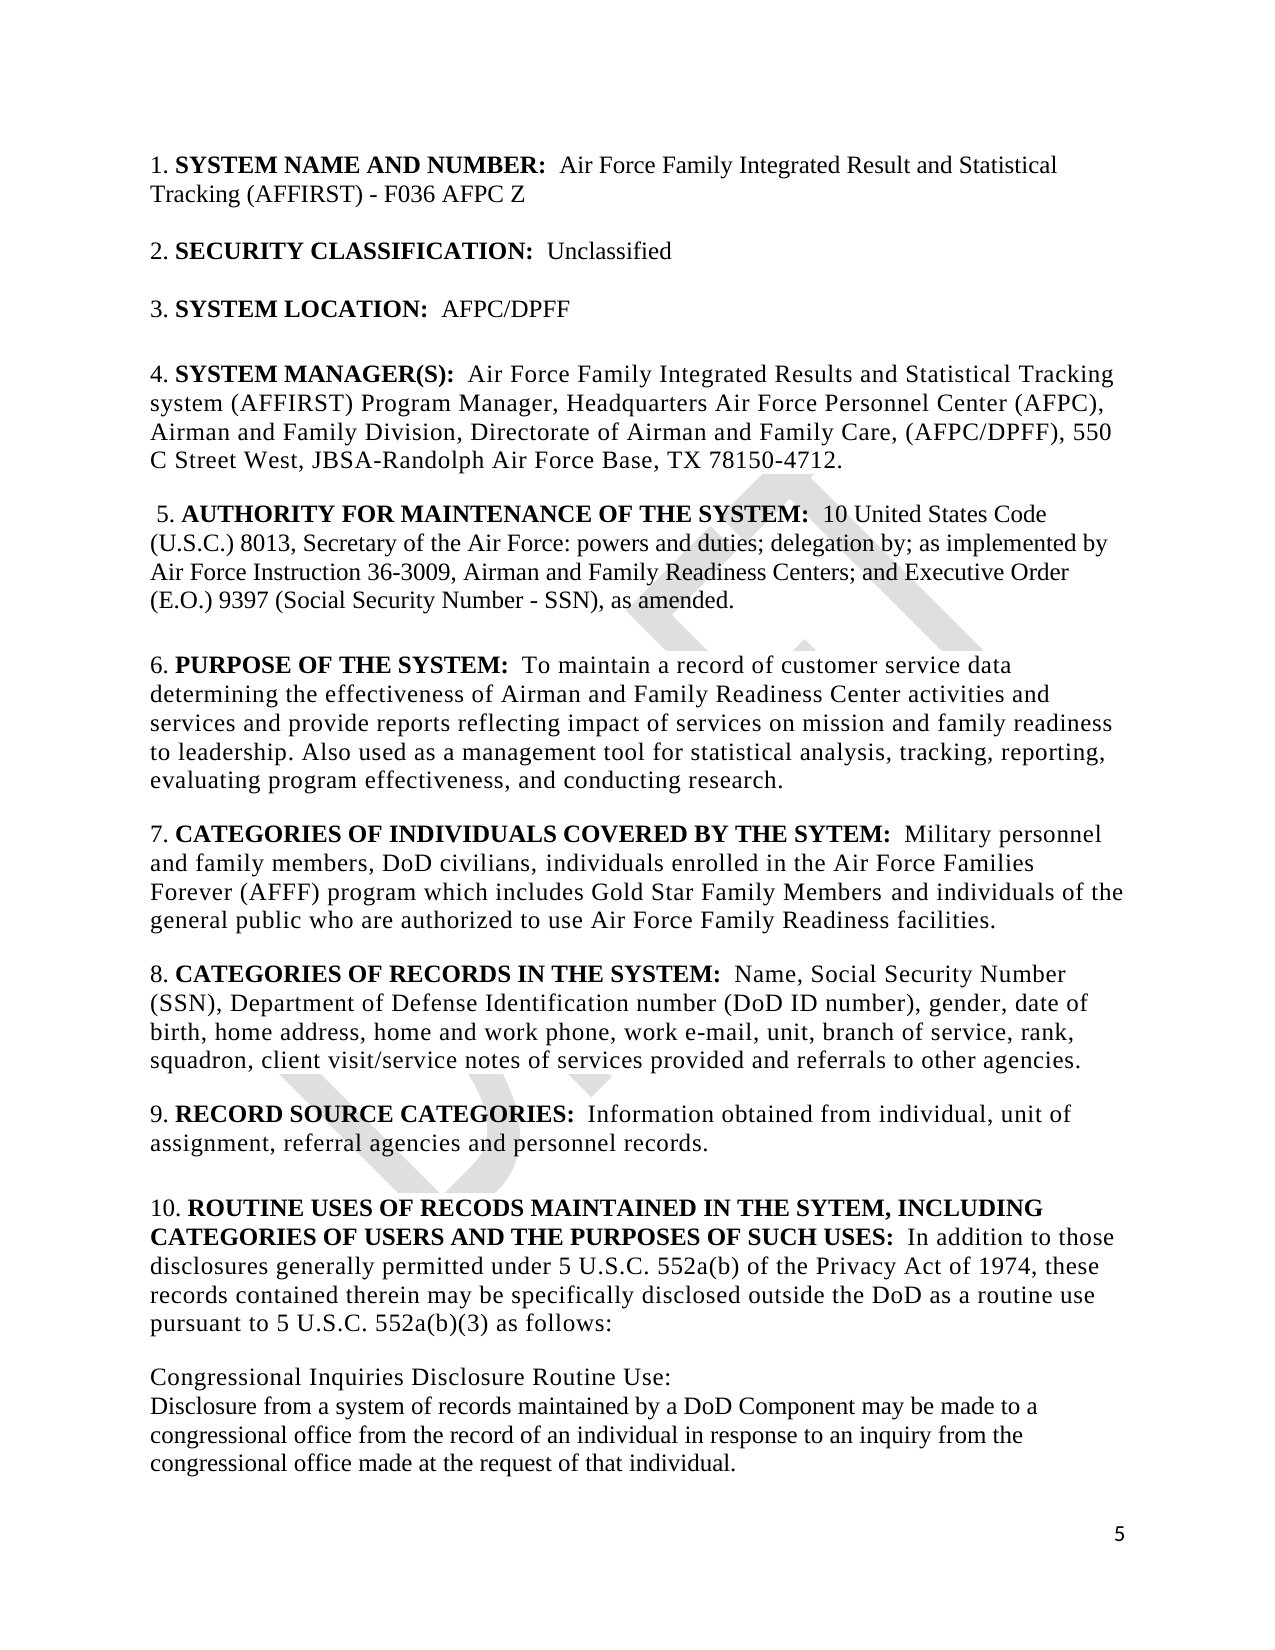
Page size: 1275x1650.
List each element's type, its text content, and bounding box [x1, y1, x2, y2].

text 3. SYSTEM LOCATION: AFPC/DPFF [150, 294, 1125, 322]
text 8. CATEGORIES OF RECORDS IN THE SYSTEM: Name, Social Security Number (SSN), Department of Defense Identification number (DoD ID number), gender, date of birth, home address, home and work phone, work e-mail, unit, branch of service, rank, squadron, client visit/service notes of services provided and referrals to other agencies. [150, 959, 1125, 1074]
text 2. SECURITY CLASSIFICATION: Unclassified [150, 236, 1125, 265]
text Congressional Inquiries Disclosure Routine Use: Disclosure from a system of records maintained by a DoD Component may be made to a congressional office from the record of an individual in response to an inquiry from the congressional office made at the request of that individual. [150, 1362, 1125, 1477]
text 9. RECORD SOURCE CATEGORIES: Information obtained from individual, unit of assignment, referral agencies and personnel records. [150, 1099, 1125, 1157]
text 5. AUTHORITY FOR MAINTENANCE OF THE SYSTEM: 10 United States Code (U.S.C.) 8013, Secretary of the Air Force: powers and duties; delegation by; as implemented by Air Force Instruction 36-3009, Airman and Family Readiness Centers; and Executive Order (E.O.) 9397 (Social Security Number - SSN), as amended. [150, 499, 1125, 614]
text 4. SYSTEM MANAGER(S): Air Force Family Integrated Results and Statistical Tracking system (AFFIRST) Program Manager, Headquarters Air Force Personnel Center (AFPC), Airman and Family Division, Directorate of Airman and Family Care, (AFPC/DPFF), 550 C Street West, JBSA-Randolph Air Force Base, TX 78150-4712. [150, 359, 1125, 474]
text 10. ROUTINE USES OF RECODS MAINTAINED IN THE SYTEM, INCLUDING CATEGORIES OF USERS AND THE PURPOSES OF SUCH USES: In addition to those disclosures generally permitted under 5 U.S.C. 552a(b) of the Privacy Act of 1974, these records contained therein may be specifically disclosed outside the DoD as a routine use pursuant to 5 U.S.C. 552a(b)(3) as follows: [150, 1193, 1125, 1337]
text 6. PURPOSE OF THE SYSTEM: To maintain a record of customer service data determining the effectiveness of Airman and Family Readiness Center activities and services and provide reports reflecting impact of services on mission and family readiness to leadership. Also used as a management tool for statistical analysis, tracking, reporting, evaluating program effectiveness, and conducting research. [150, 651, 1125, 794]
text 1. SYSTEM NAME AND NUMBER: Air Force Family Integrated Result and Statistical Tracking (AFFIRST) - F036 AFPC Z [150, 150, 1125, 207]
text 7. CATEGORIES OF INDIVIDUALS COVERED BY THE SYTEM: Military personnel and family members, DoD civilians, individuals enrolled in the Air Force Families Forever (AFFF) program which includes Gold Star Family Members and individuals of the general public who are authorized to use Air Force Family Readiness facilities. [150, 819, 1125, 934]
